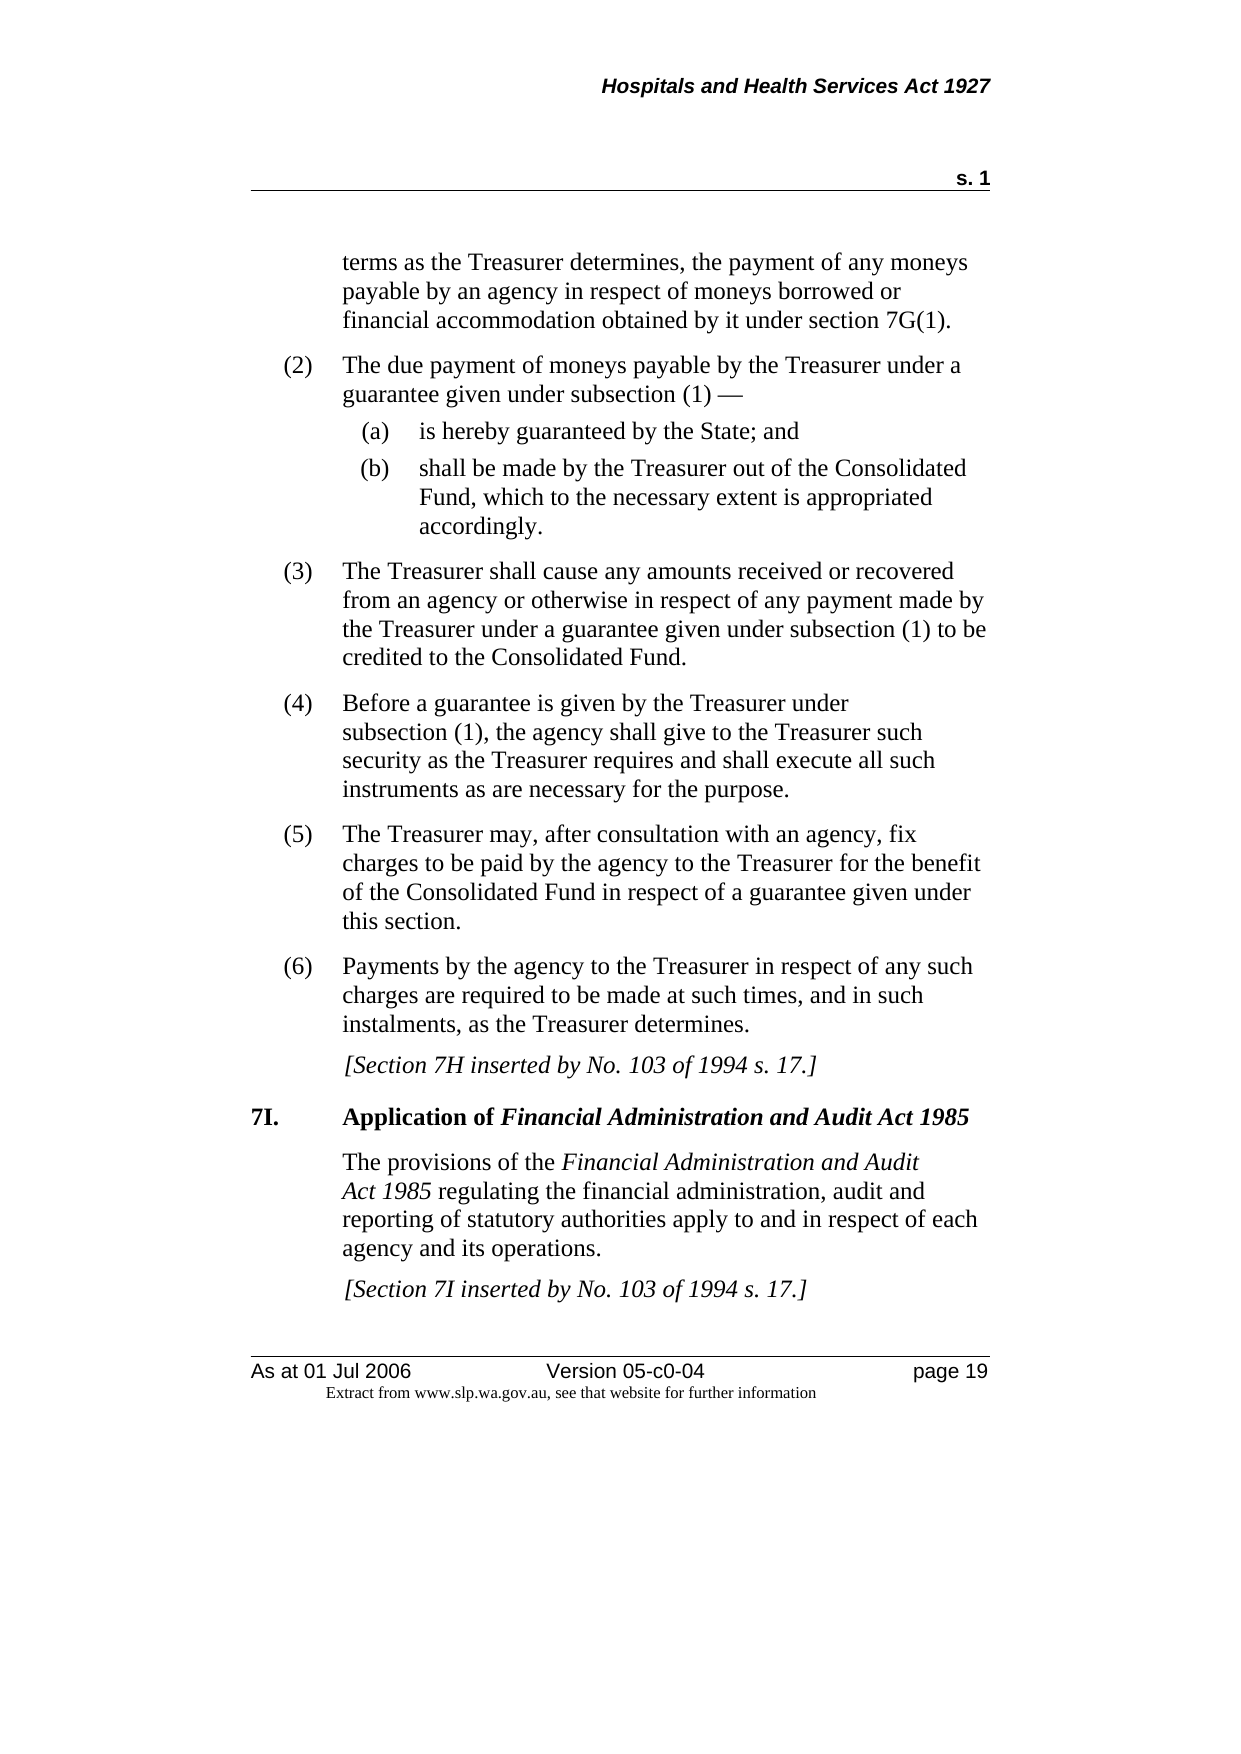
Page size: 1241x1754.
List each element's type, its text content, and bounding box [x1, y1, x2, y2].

text [Section 7H inserted by No. 103 of 1994 s. 17.] [251, 1050, 990, 1079]
text The provisions of the Financial Administration and Audit Act 1985 regulating the financial administration, audit and reporting of statutory authorities apply to and in respect of each agency and its operations. [251, 1147, 990, 1262]
text (b) shall be made by the Treasurer out of the Consolidated Fund, which to the necessary extent is appropriated accordingly. [251, 453, 990, 539]
text (2) The due payment of moneys payable by the Treasurer under a guarantee given under subsection (1) — [251, 350, 990, 408]
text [251, 247, 990, 334]
text (5) The Treasurer may, after consultation with an agency, fix charges to be paid by the agency to the Treasurer for the benefit of the Consolidated Fund in respect of a guarantee given under this section. [251, 819, 990, 934]
text [Section 7I inserted by No. 103 of 1994 s. 17.] [251, 1274, 990, 1303]
text (a) is hereby guaranteed by the State; and [251, 416, 990, 445]
subtitle 7I. Application of Financial Administration and Audit Act 1985 [251, 1102, 990, 1130]
text (6) Payments by the agency to the Treasurer in respect of any such charges are required to be made at such times, and in such instalments, as the Treasurer determines. [251, 951, 990, 1037]
text (4) Before a guarantee is given by the Treasurer under subsection (1), the agency shall give to the Treasurer such security as the Treasurer requires and shall execute all such instruments as are necessary for the purpose. [251, 688, 990, 803]
text (3) The Treasurer shall cause any amounts received or recovered from an agency or otherwise in respect of any payment made by the Treasurer under a guarantee given under subsection (1) to be credited to the Consolidated Fund. [251, 556, 990, 671]
